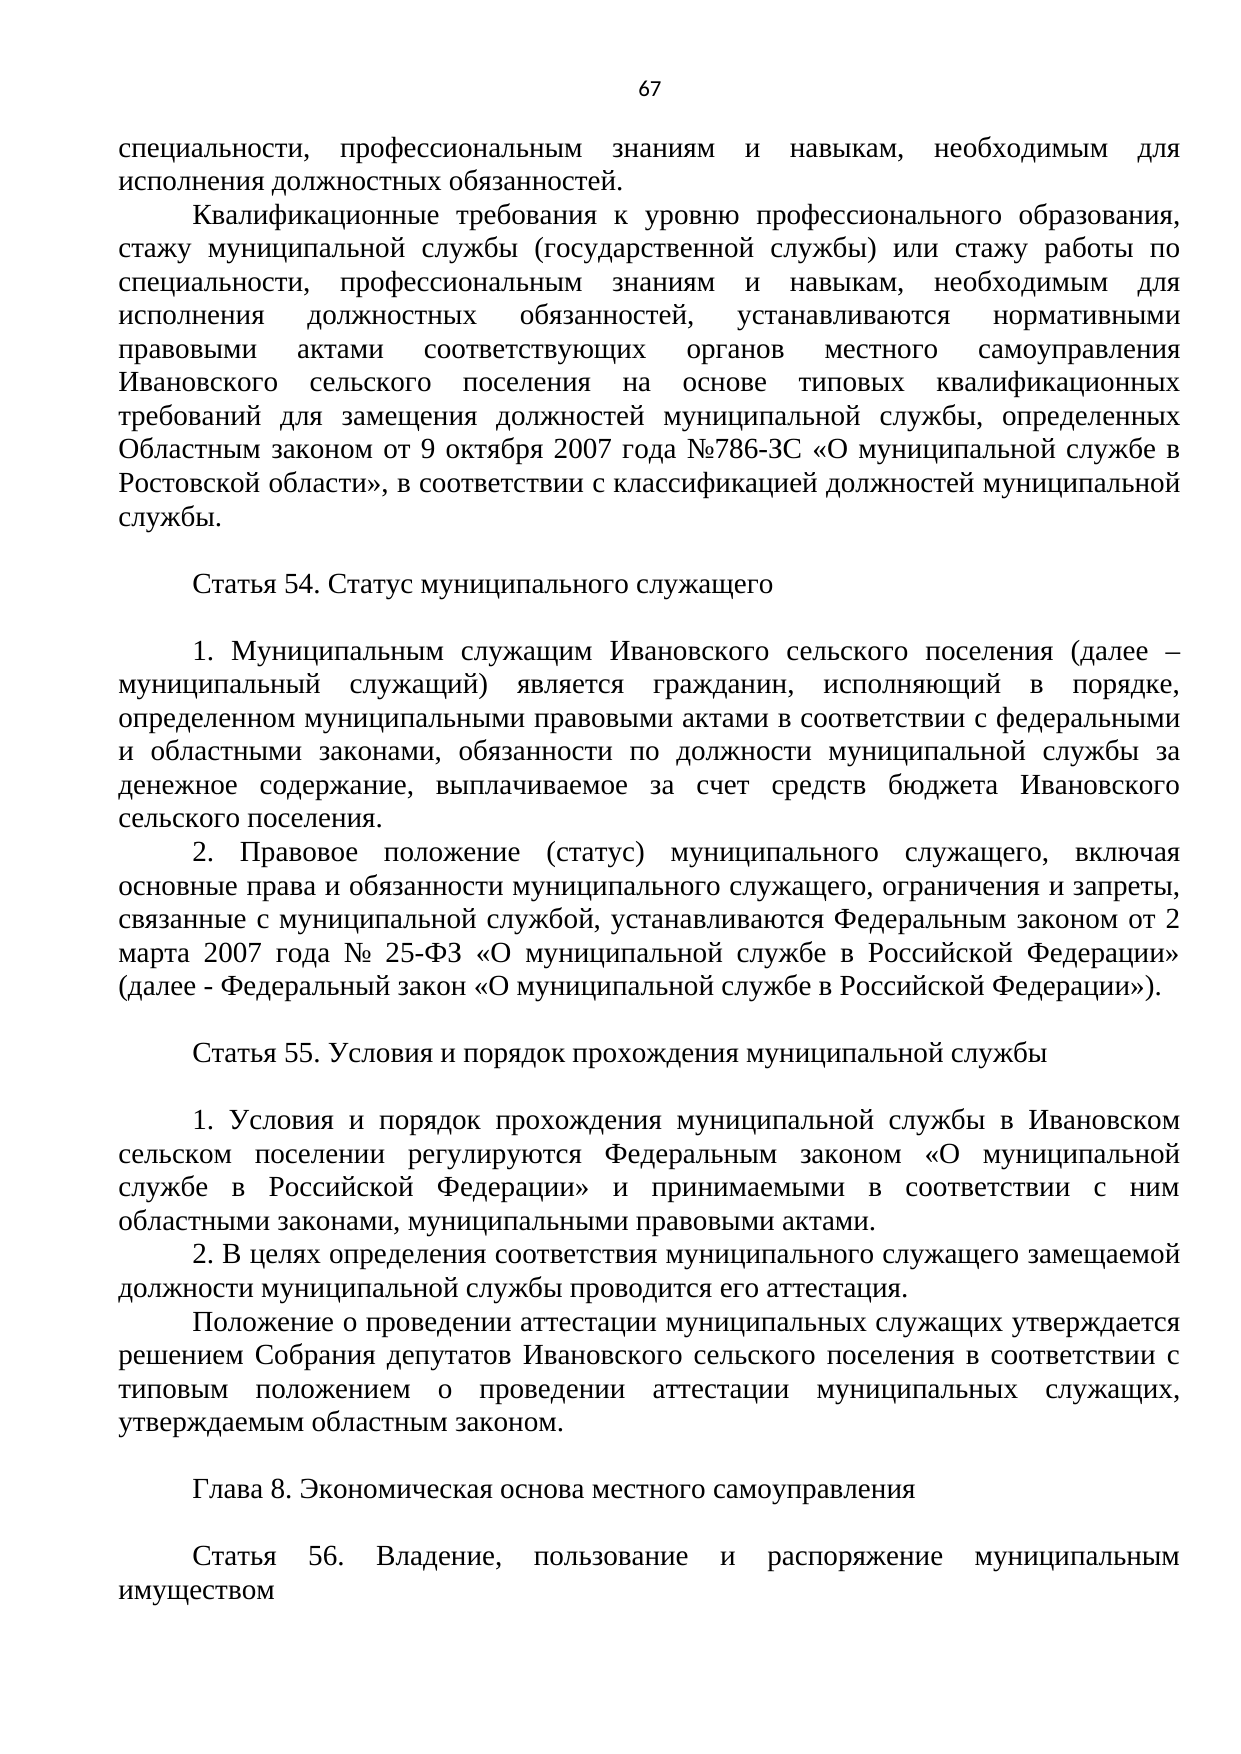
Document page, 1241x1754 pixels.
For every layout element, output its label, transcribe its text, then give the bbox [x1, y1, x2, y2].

text 2. В целях определения соответствия муниципального служащего замещаемой должности муниципальной службы проводится его аттестация. [118, 1237, 1181, 1304]
text Квалификационные требования к уровню профессионального образования, стажу муниципальной службы (государственной службы) или стажу работы по специальности, профессиональным знаниям и навыкам, необходимым для исполнения должностных обязанностей, устанавливаются нормативными правовыми актами соответствующих органов местного самоуправления Ивановского сельского поселения на основе типовых квалификационных требований для замещения должностей муниципальной службы, определенных Областным законом от 9 октября 2007 года №786-ЗС «О муниципальной службе в Ростовской области», в соответствии с классификацией должностей муниципальной службы. [118, 197, 1181, 532]
text Статья 55. Условия и порядок прохождения муниципальной службы [118, 1035, 1181, 1069]
text 2. Правовое положение (статус) муниципального служащего, включая основные права и обязанности муниципального служащего, ограничения и запреты, связанные с муниципальной службой, устанавливаются Федеральным законом от 2 марта 2007 года № 25-ФЗ «О муниципальной службе в Российской Федерации» (далее - Федеральный закон «О муниципальной службе в Российской Федерации»). [118, 834, 1181, 1002]
text Статья 56. Владение, пользование и распоряжение муниципальным имуществом [118, 1538, 1181, 1606]
text Глава 8. Экономическая основа местного самоуправления [118, 1471, 1181, 1505]
text 1. Муниципальным служащим Ивановского сельского поселения (далее – муниципальный служащий) является гражданин, исполняющий в порядке, определенном муниципальными правовыми актами в соответствии с федеральными и областными законами, обязанности по должности муниципальной службы за денежное содержание, выплачиваемое за счет средств бюджета Ивановского сельского поселения. [118, 633, 1181, 834]
text 1. Условия и порядок прохождения муниципальной службы в Ивановском сельском поселении регулируются Федеральным законом «О муниципальной службе в Российской Федерации» и принимаемыми в соответствии с ним областными законами, муниципальными правовыми актами. [118, 1102, 1181, 1237]
text Статья 54. Статус муниципального служащего [118, 566, 1181, 599]
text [118, 130, 1181, 197]
text Положение о проведении аттестации муниципальных служащих утверждается решением Собрания депутатов Ивановского сельского поселения в соответствии с типовым положением о проведении аттестации муниципальных служащих, утверждаемым областным законом. [118, 1304, 1181, 1438]
